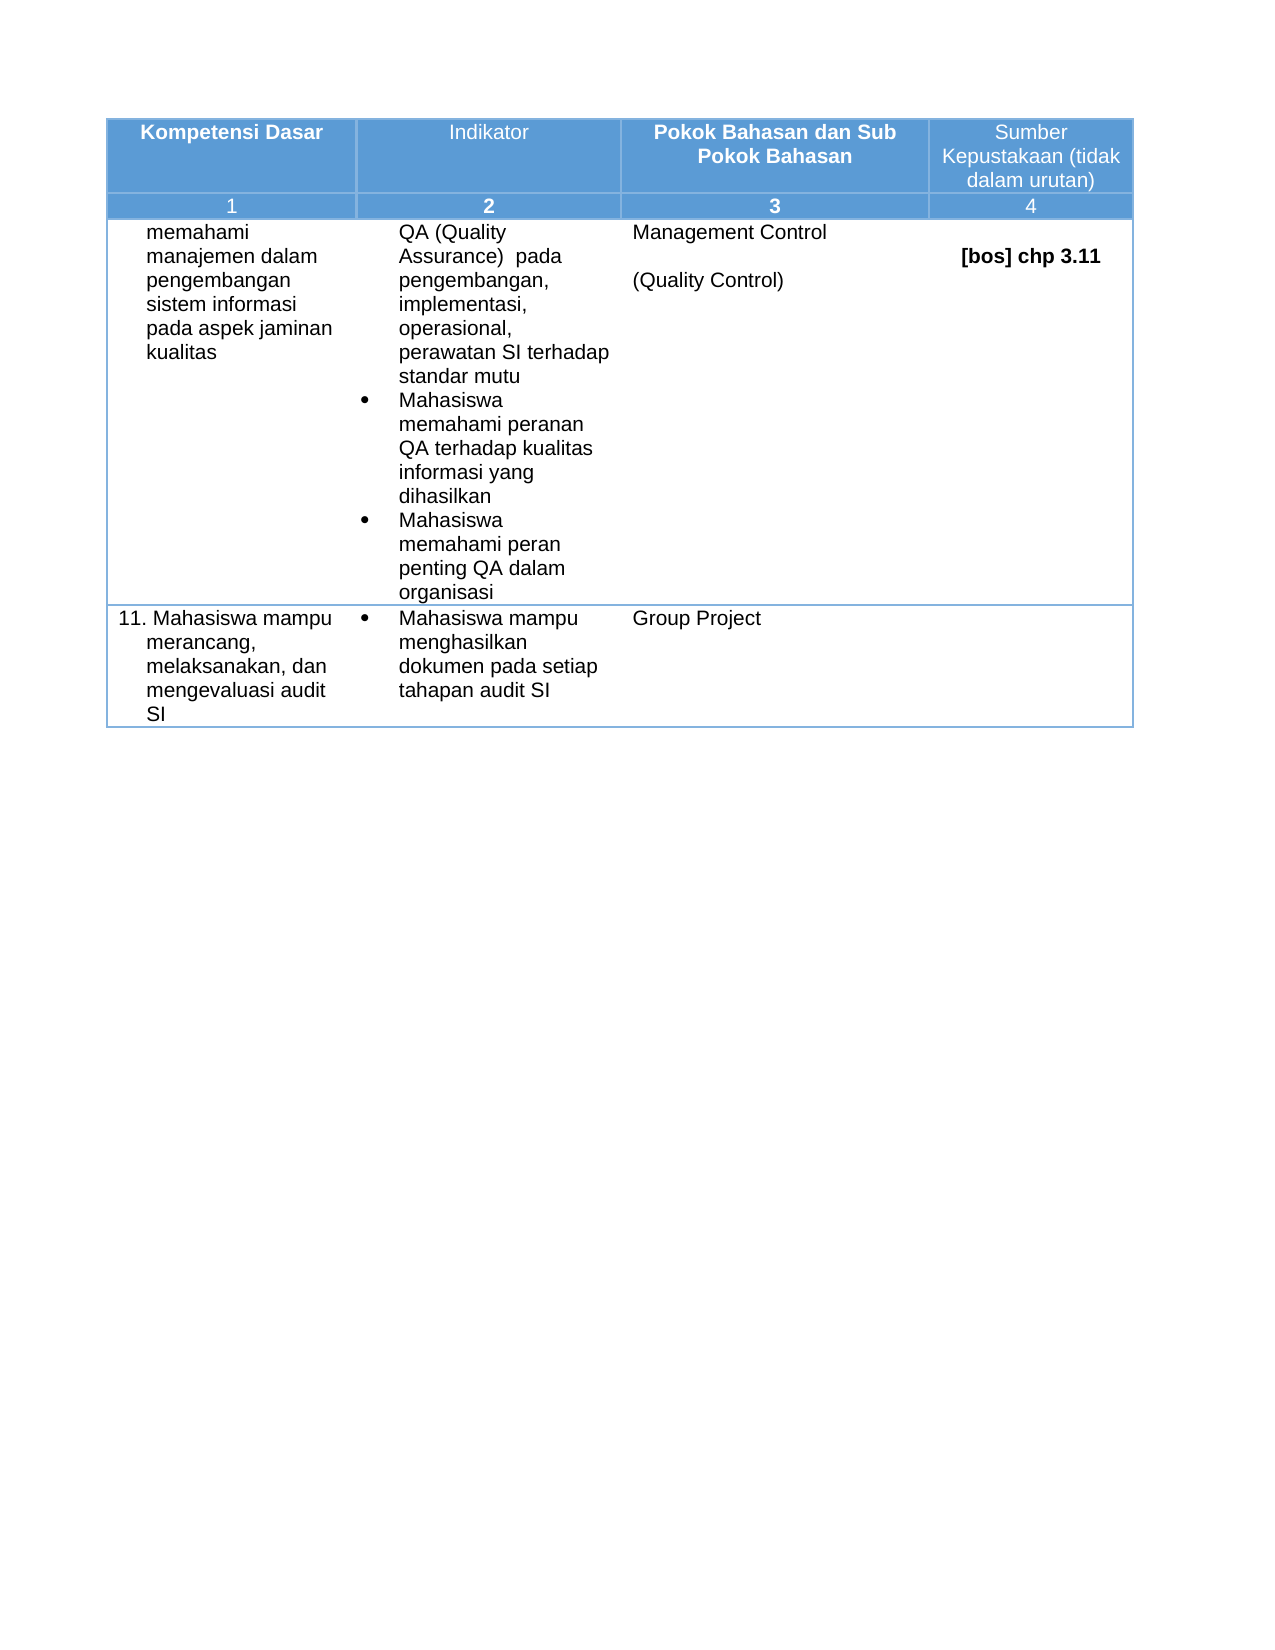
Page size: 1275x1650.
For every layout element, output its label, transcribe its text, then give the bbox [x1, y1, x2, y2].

table_cell [929, 606, 1132, 726]
table_header Indikator [358, 120, 620, 192]
table_header Kompetensi Dasar [108, 120, 355, 192]
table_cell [108, 220, 356, 604]
table_cell [ron] chp 9 [bos] chp 3.11 [929, 220, 1132, 604]
table_cell Mahasiswa mampu menghasilkan dokumen pada setiap tahapan audit SI [356, 606, 621, 726]
table_cell Group Project [621, 606, 929, 726]
table_cell 2 [358, 194, 620, 218]
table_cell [356, 220, 621, 604]
table_cell 3 [622, 194, 928, 218]
table_cell 11. Mahasiswa mampu merancang, melaksanakan, dan mengevaluasi audit SI [108, 606, 356, 726]
table_cell 1 [108, 194, 355, 218]
table_header Pokok Bahasan dan Sub Pokok Bahasan [622, 120, 928, 192]
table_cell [621, 220, 929, 604]
table_cell 4 [930, 194, 1132, 218]
table_header Sumber Kepustakaan (tidak dalam urutan) [930, 120, 1132, 192]
